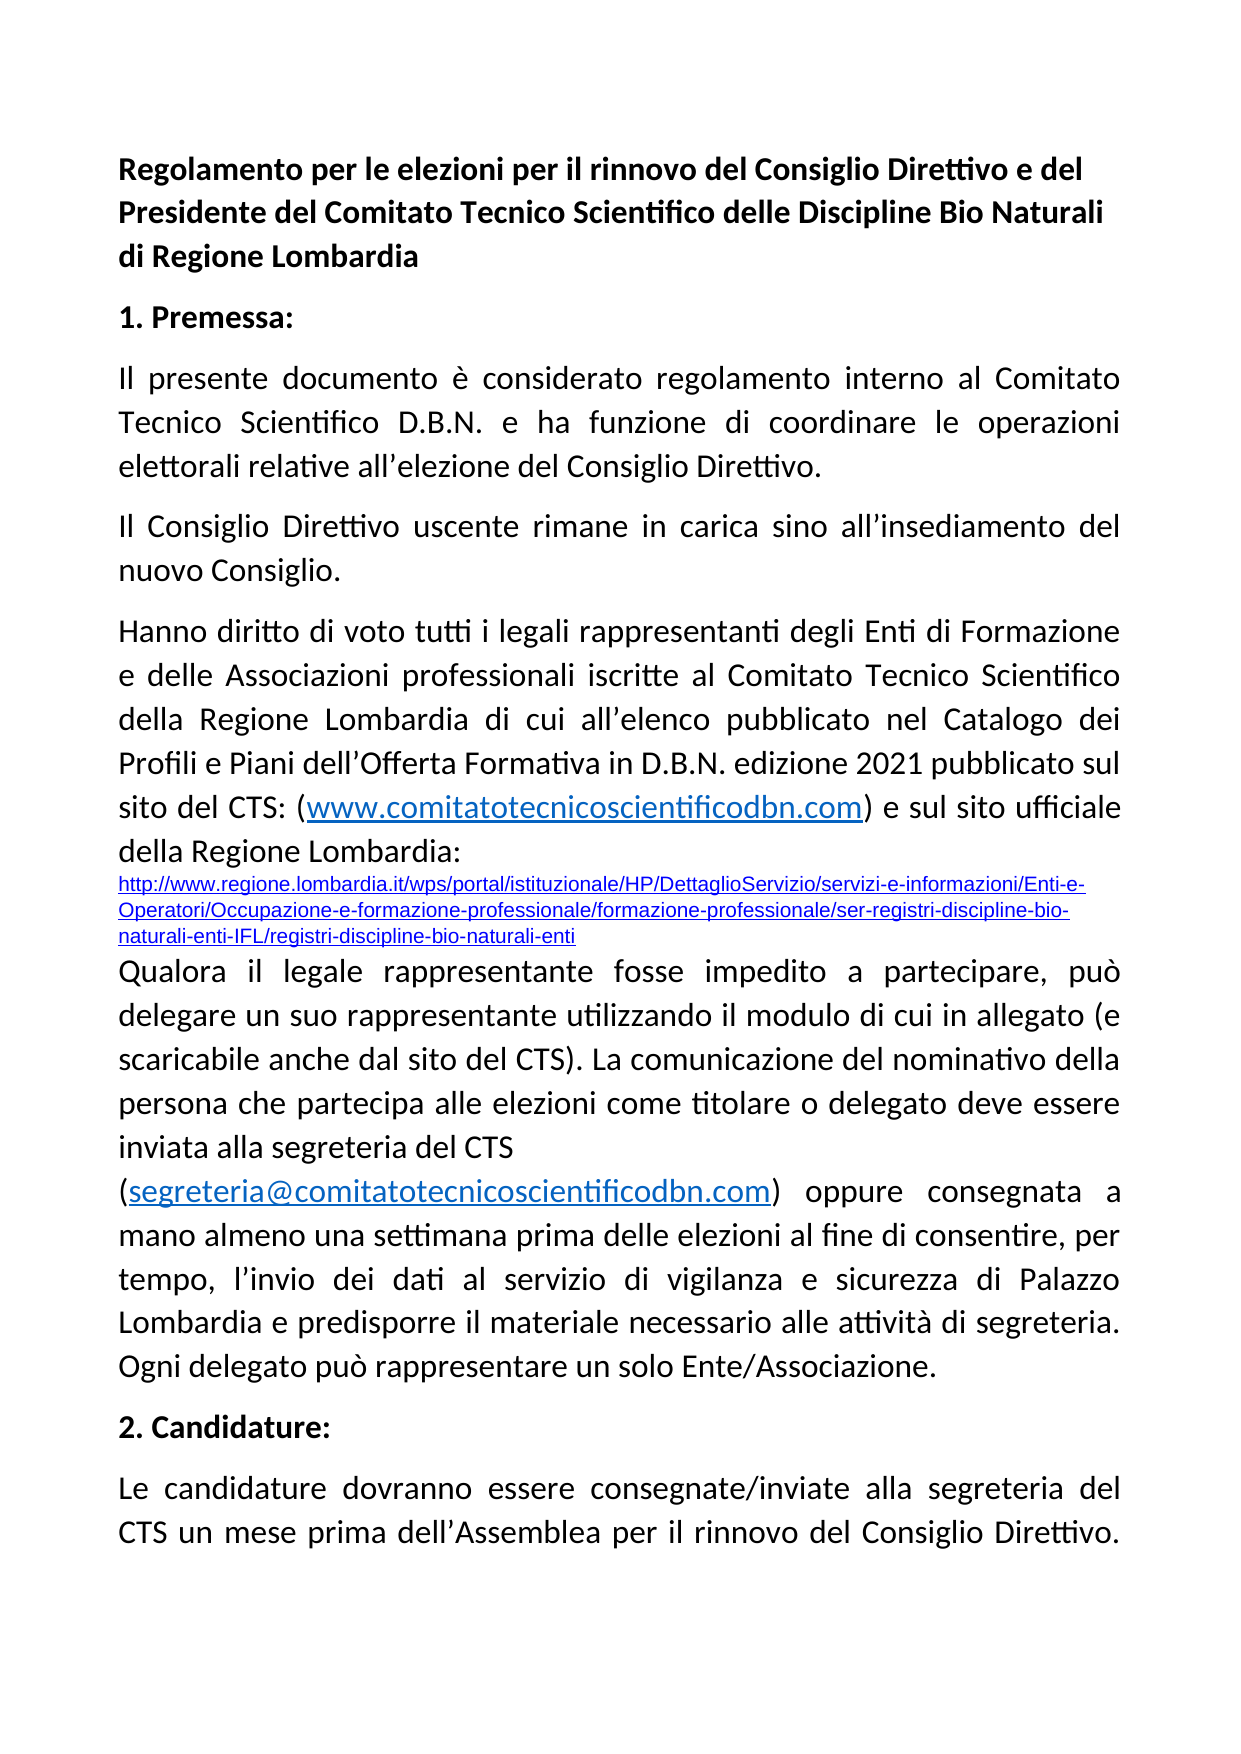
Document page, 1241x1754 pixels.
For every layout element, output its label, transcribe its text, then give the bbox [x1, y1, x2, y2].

text Regolamento per le elezioni per il rinnovo del Consiglio Direttivo e del Presidente del Comitato Tecnico Scientifico delle Discipline Bio Naturali di Regione Lombardia [118, 148, 1122, 276]
text Qualora il legale rappresentante fosse impedito a partecipare, può delegare un suo rappresentante utilizzando il modulo di cui in allegato (e scaricabile anche dal sito del CTS). La comunicazione del nominativo della persona che partecipa alle elezioni come titolare o delegato deve essere inviata alla segreteria del CTS (segreteria@comitatotecnicoscientificodbn.com) oppure consegnata a mano almeno una settimana prima delle elezioni al fine di consentire, per tempo, l’invio dei dati al servizio di vigilanza e sicurezza di Palazzo Lombardia e predisporre il materiale necessario alle attività di segreteria. Ogni delegato può rappresentare un solo Ente/Associazione. [118, 950, 1122, 1386]
text 2. Candidature: [118, 1406, 1122, 1447]
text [118, 1467, 1122, 1551]
text 1. Premessa: [118, 296, 1122, 337]
text Hanno diritto di voto tutti i legali rappresentanti degli Enti di Formazione e delle Associazioni professionali iscritte al Comitato Tecnico Scientifico della Regione Lombardia di cui all’elenco pubblicato nel Catalogo dei Profili e Piani dell’Offerta Formativa in D.B.N. edizione 2021 pubblicato sul sito del CTS: (www.comitatotecnicoscientificodbn.com) e sul sito ufficiale della Regione Lombardia: http://www.regione.lombardia.it/wps/portal/istituzionale/HP/DettaglioServizio/servizi-e-informazioni/Enti-e-Operatori/Occupazione-e-formazione-professionale/formazione-professionale/ser-registri-discipline-bio-naturali-enti-IFL/registri-discipline-bio-naturali-enti [118, 610, 1122, 948]
text Il Consiglio Direttivo uscente rimane in carica sino all’insediamento del nuovo Consiglio. [118, 505, 1122, 590]
text Il presente documento è considerato regolamento interno al Comitato Tecnico Scientifico D.B.N. e ha funzione di coordinare le operazioni elettorali relative all’elezione del Consiglio Direttivo. [118, 357, 1122, 485]
